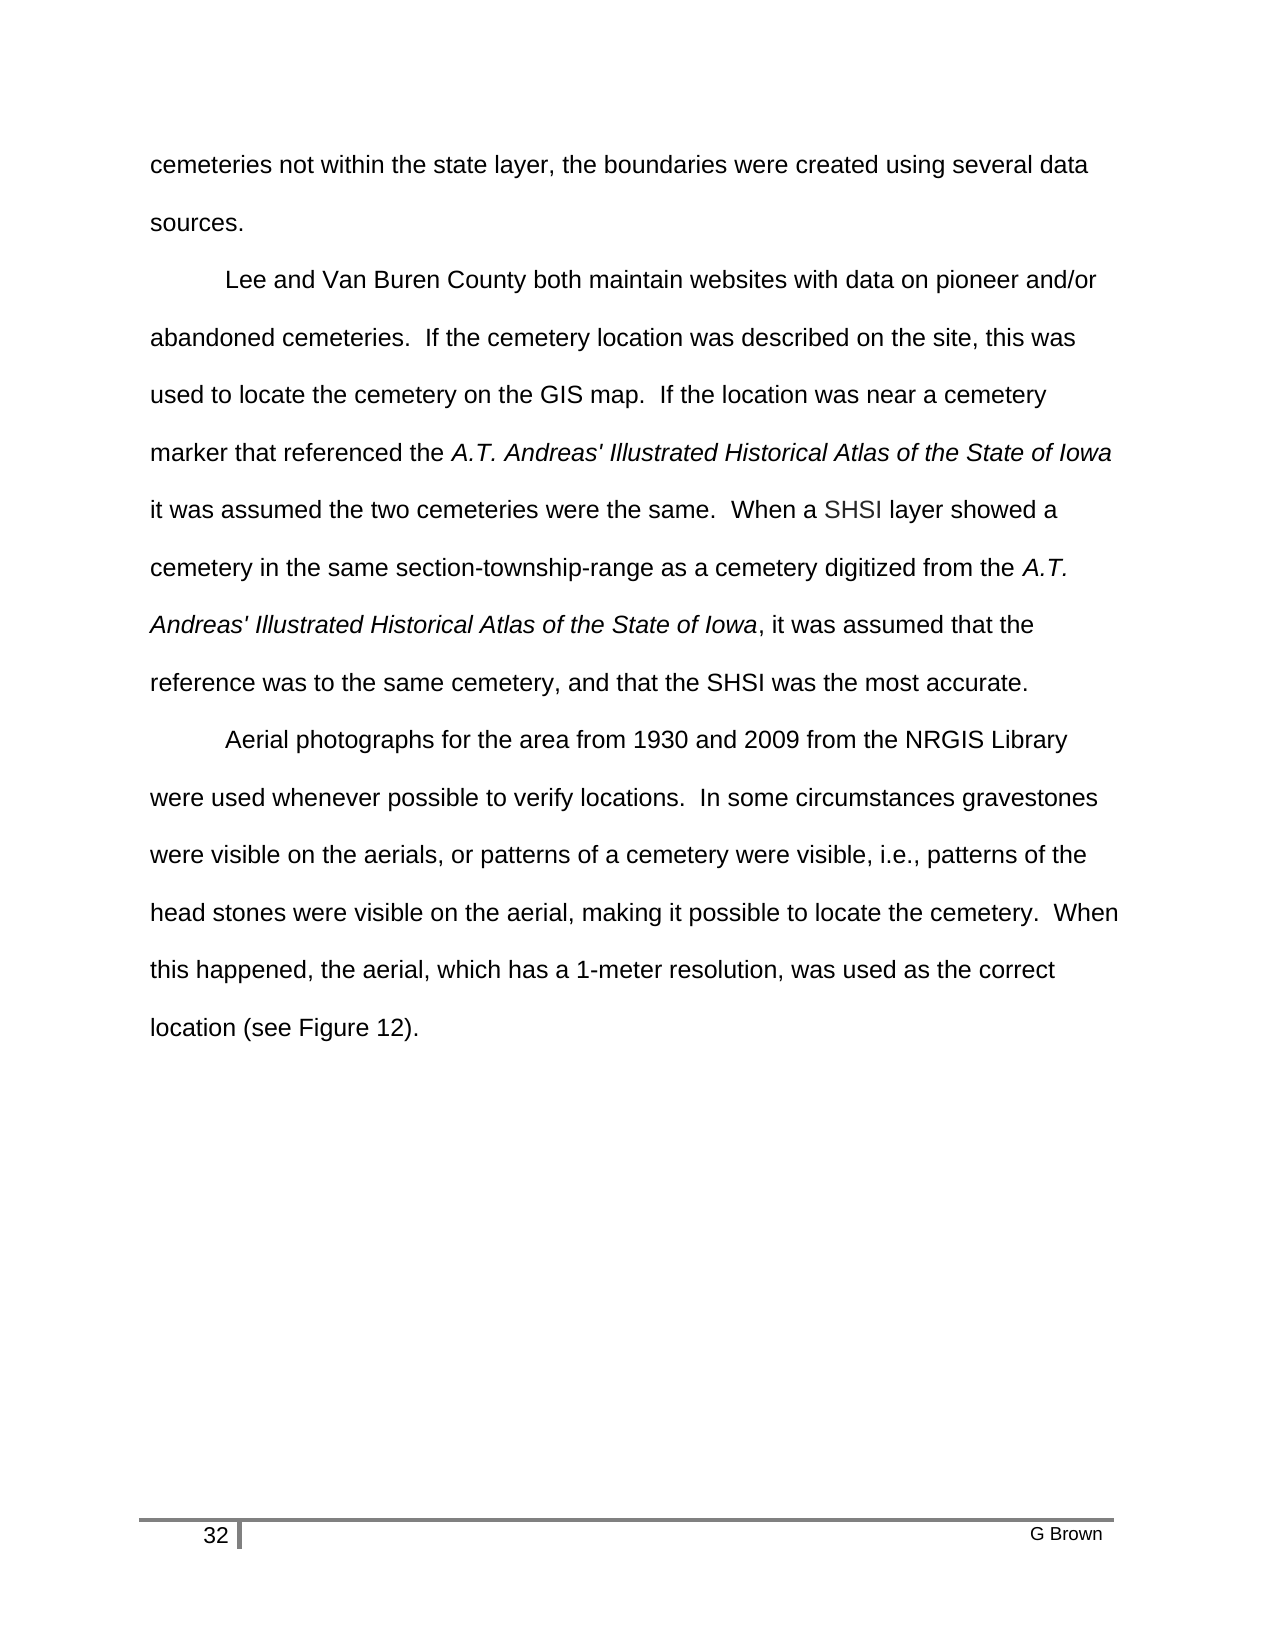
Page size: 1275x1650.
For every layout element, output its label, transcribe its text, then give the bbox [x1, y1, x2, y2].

text Lee and Van Buren County both maintain websites with data on pioneer and/or abandoned cemeteries. If the cemetery location was described on the site, this was used to locate the cemetery on the GIS map. If the location was near a cemetery marker that referenced the A.T. Andreas' Illustrated Historical Atlas of the State of Iowa it was assumed the two cemeteries were the same. When a SHSI layer showed a cemetery in the same section-township-range as a cemetery digitized from the A.T. Andreas' Illustrated Historical Atlas of the State of Iowa, it was assumed that the reference was to the same cemetery, and that the SHSI was the most accurate. [150, 265, 1125, 696]
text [150, 150, 1125, 236]
text Aerial photographs for the area from 1930 and 2009 from the NRGIS Library were used whenever possible to verify locations. In some circumstances gravestones were visible on the aerials, or patterns of a cemetery were visible, i.e., patterns of the head stones were visible on the aerial, making it possible to locate the cemetery. When this happened, the aerial, which has a 1-meter resolution, was used as the correct location (see Figure 12). [150, 725, 1125, 1041]
